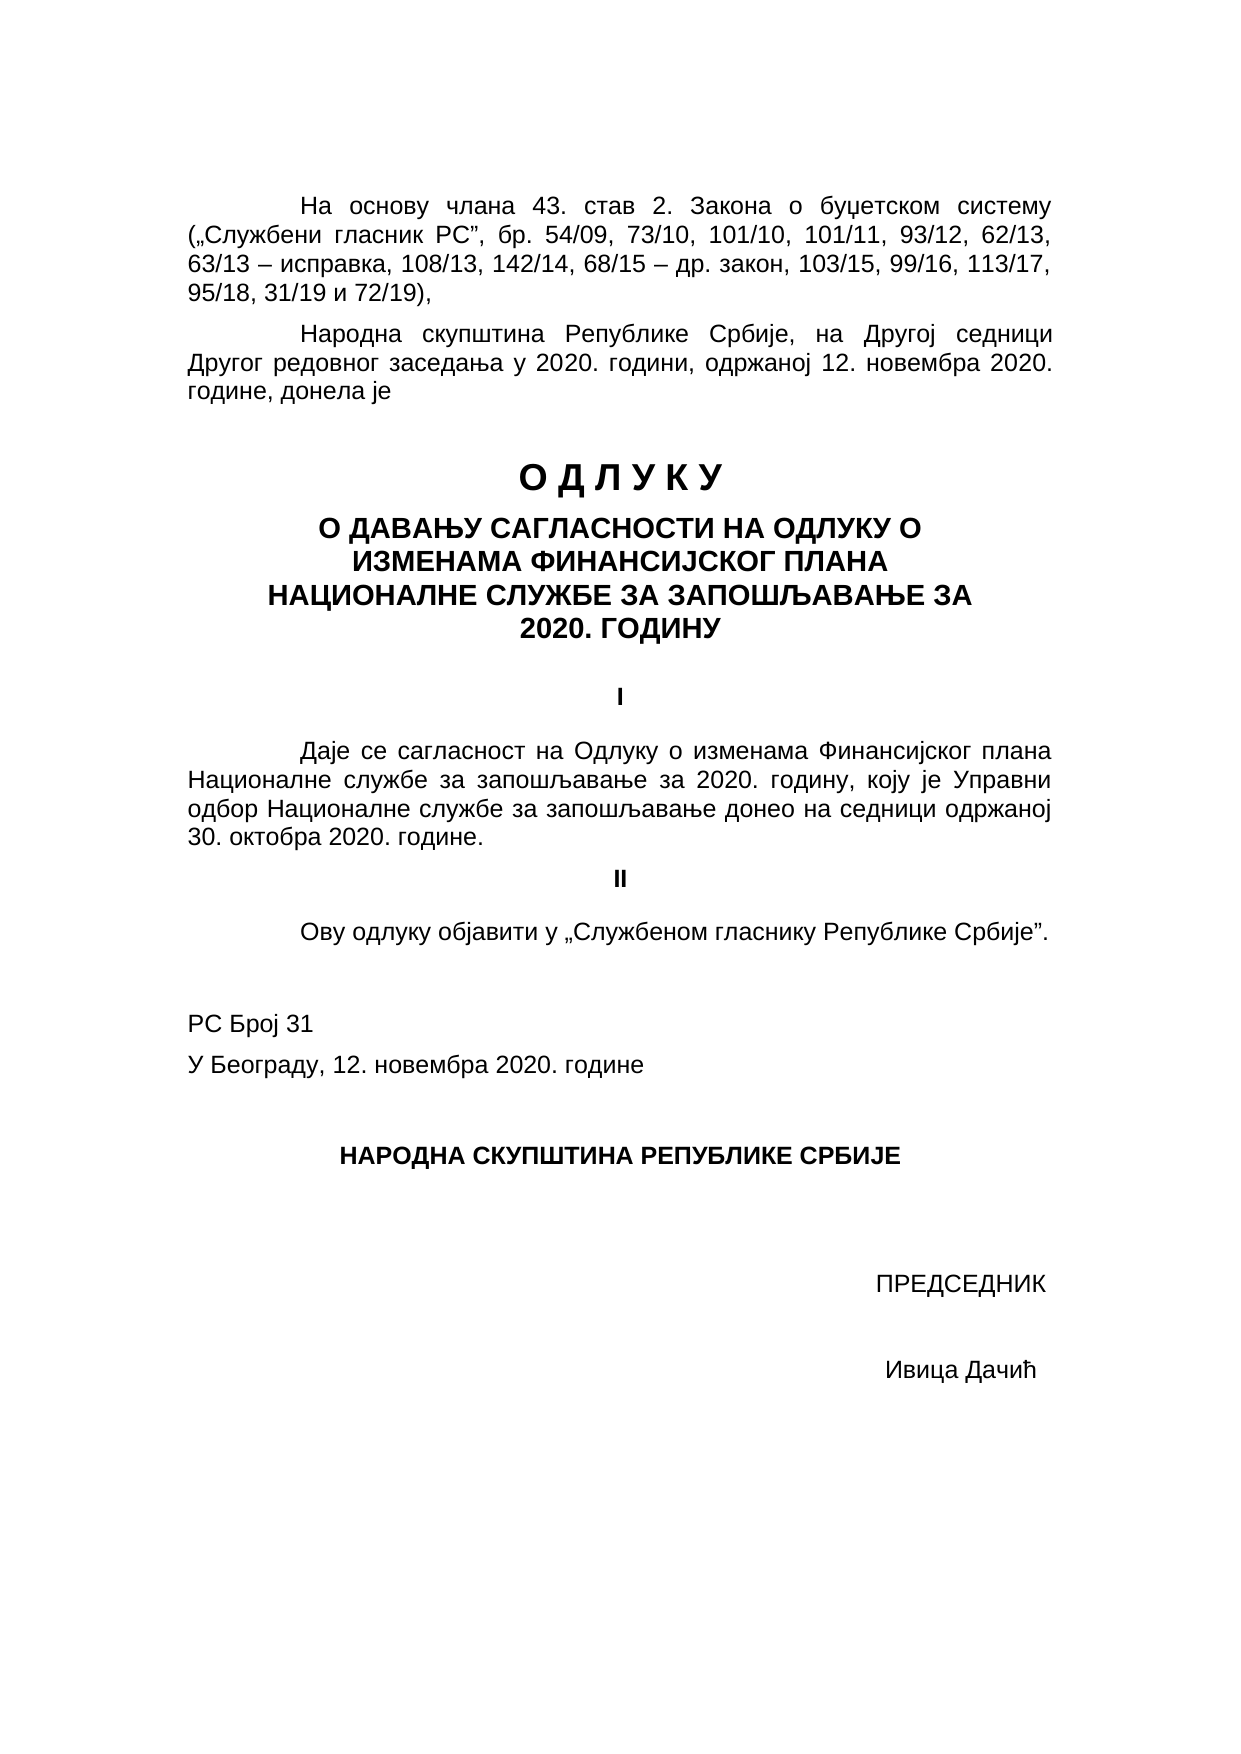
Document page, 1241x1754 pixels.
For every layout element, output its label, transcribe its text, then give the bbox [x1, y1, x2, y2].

text У Београду, 12. новембра 2020. године [187, 1050, 1053, 1078]
text Народна скупштина Републике Србије, на Другој седници Другог редовног заседања у 2020. години, одржаној 12. новембра 2020. године, донела је [187, 319, 1053, 405]
text На основу члана 43. став 2. Закона о буџетском систему („Службени гласник РС”, бр. 54/09, 73/10, 101/10, 101/11, 93/12, 62/13, 63/13 – исправка, 108/13, 142/14, 68/15 – др. закон, 103/15, 99/16, 113/17, 95/18, 31/19 и 72/19), [187, 191, 1053, 306]
text ПРЕДСЕДНИК [862, 1268, 1059, 1297]
text РС Број 31 [187, 1008, 1053, 1037]
text I [262, 682, 978, 711]
text Даје се сагласност на Одлуку о изменама Финансијског плана Националне службе за запошљавање за 2020. годину, коју је Управни одбор Националне службе за запошљавање донео на седници одржаној 30. октобра 2020. године. [187, 736, 1053, 851]
text О ДАВАЊУ САГЛАСНОСТИ НА ОДЛУКУ О ИЗМЕНАМА ФИНАНСИЈСКОГ ПЛАНА НАЦИОНАЛНЕ СЛУЖБЕ ЗА ЗАПОШЉАВАЊЕ ЗА 2020. ГОДИНУ [262, 511, 978, 645]
text Ивица Дачић [862, 1355, 1059, 1383]
text Ову одлуку објавити у „Службеном гласнику Републике Србије”. [187, 917, 1053, 946]
text НАРОДНА СКУПШТИНА РЕПУБЛИКЕ СРБИЈЕ [187, 1141, 1053, 1170]
text II [262, 863, 978, 892]
text О Д Л У К У [187, 455, 1053, 498]
